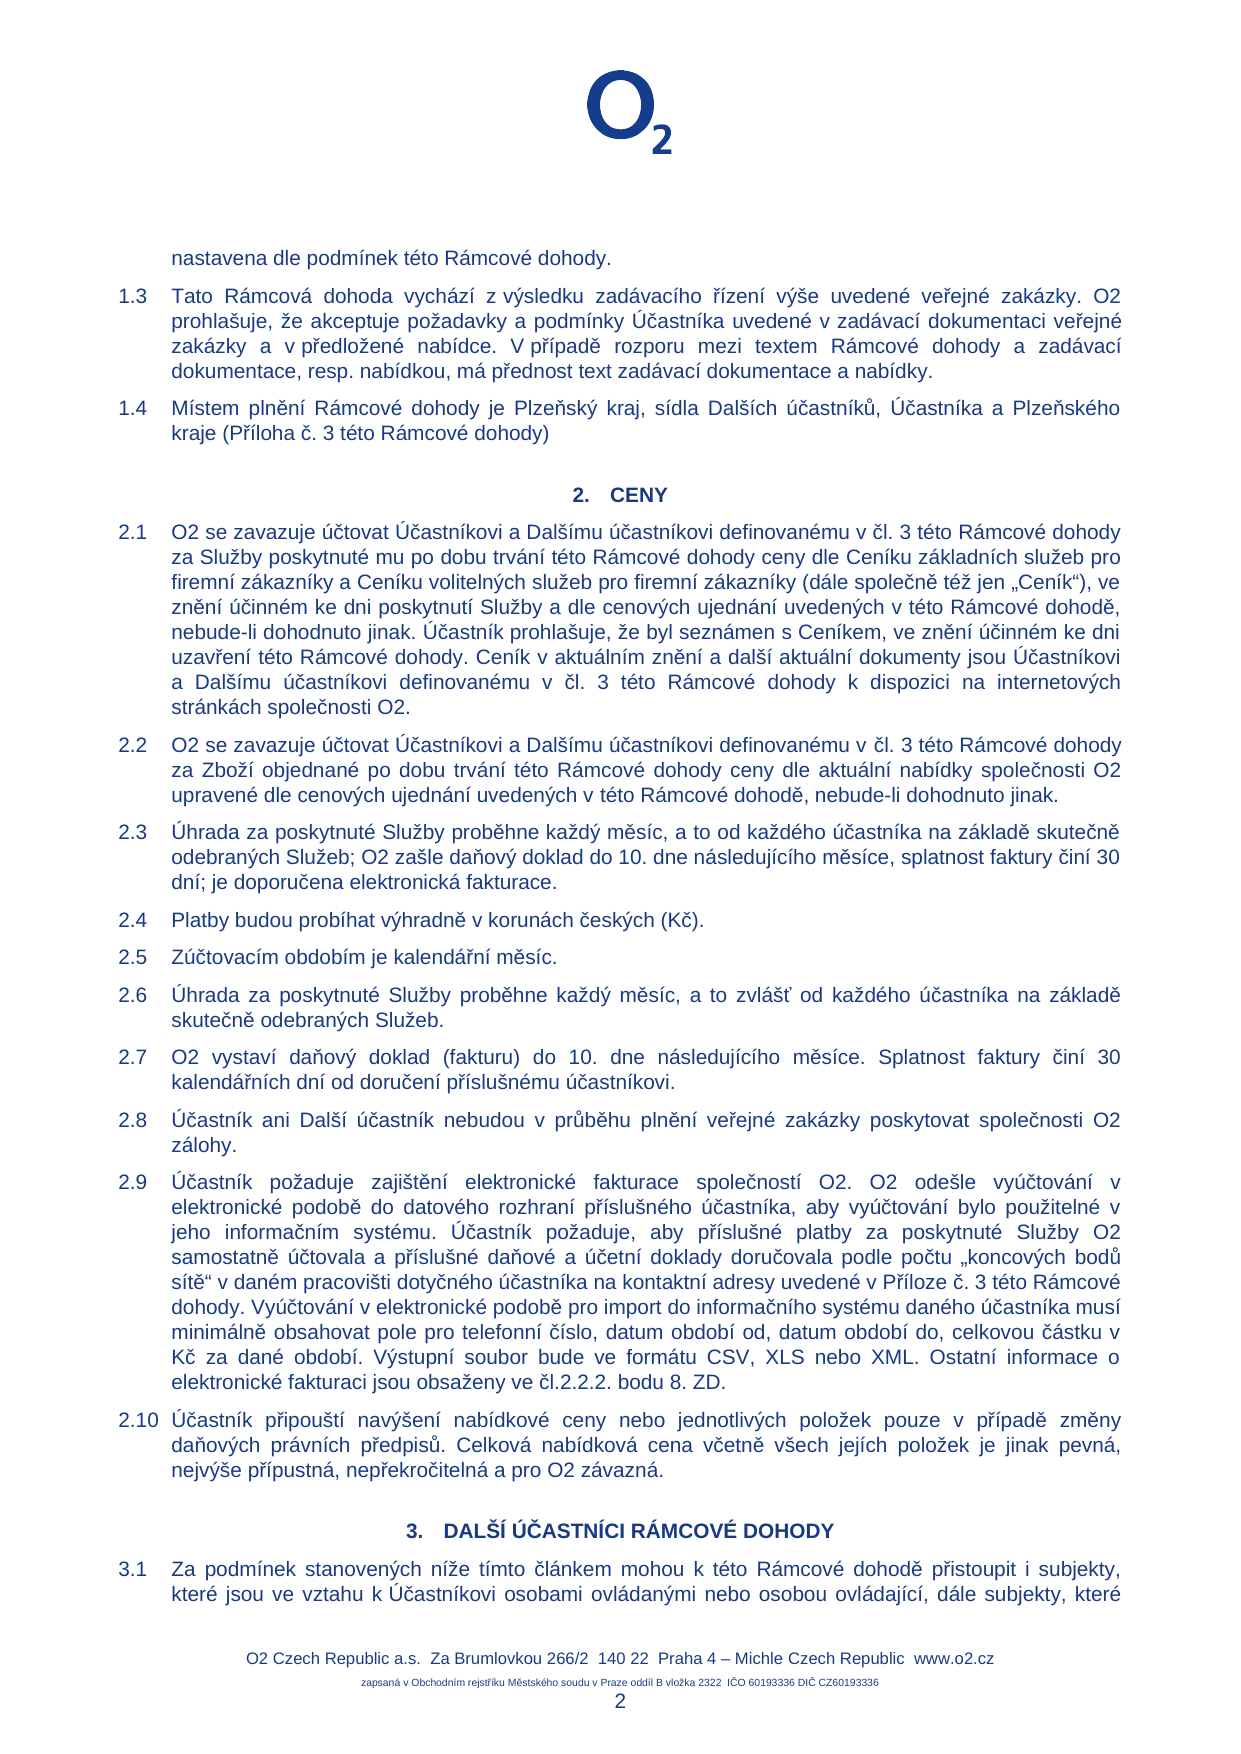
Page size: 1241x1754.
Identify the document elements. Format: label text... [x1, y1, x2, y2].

subtitle Místem plnění Rámcové dohody je Plzeňský kraj, sídla Dalších účastníků, Účastníka a Plzeňského kraje (Příloha č. 3 této Rámcové dohody) [118, 395, 1122, 445]
subtitle O2 se zavazuje účtovat Účastníkovi a Dalšímu účastníkovi definovanému v čl. 3 této Rámcové dohody za Služby poskytnuté mu po dobu trvání této Rámcové dohody ceny dle Ceníku základních služeb pro firemní zákazníky a Ceníku volitelných služeb pro firemní zákazníky (dále společně též jen „Ceník“), ve znění účinném ke dni poskytnutí Služby a dle cenových ujednání uvedených v této Rámcové dohodě, nebude-li dohodnuto jinak. Účastník prohlašuje, že byl seznámen s Ceníkem, ve znění účinném ke dni uzavření této Rámcové dohody. Ceník v aktuálním znění a další aktuální dokumenty jsou Účastníkovi a Dalšímu účastníkovi definovanému v čl. 3 této Rámcové dohody k dispozici na internetových stránkách společnosti O2. [118, 519, 1122, 719]
subtitle Platby budou probíhat výhradně v korunách českých (Kč). [118, 907, 1122, 932]
subtitle Tato Rámcová dohoda vychází z výsledku zadávacího řízení výše uvedené veřejné zakázky. O2 prohlašuje, že akceptuje požadavky a podmínky Účastníka uvedené v zadávací dokumentaci veřejné zakázky a v předložené nabídce. V případě rozporu mezi textem Rámcové dohody a zadávací dokumentace, resp. nabídkou, má přednost text zadávací dokumentace a nabídky. [118, 283, 1122, 383]
subtitle Účastník požaduje zajištění elektronické fakturace společností O2. O2 odešle vyúčtování v elektronické podobě do datového rozhraní příslušného účastníka, aby vyúčtování bylo použitelné v jeho informačním systému. Účastník požaduje, aby příslušné platby za poskytnuté Služby O2 samostatně účtovala a příslušné daňové a účetní doklady doručovala podle počtu „koncových bodů sítě“ v daném pracovišti dotyčného účastníka na kontaktní adresy uvedené v Příloze č. 3 této Rámcové dohody. Vyúčtování v elektronické podobě pro import do informačního systému daného účastníka musí minimálně obsahovat pole pro telefonní číslo, datum období od, datum období do, celkovou částku v Kč za dané období. Výstupní soubor bude ve formátu CSV, XLS nebo XML. Ostatní informace o elektronické fakturaci jsou obsaženy ve čl.2.2.2. bodu 8. ZD. [118, 1169, 1122, 1394]
subtitle Ceny [118, 483, 1122, 507]
subtitle Zúčtovacím obdobím je kalendářní měsíc. [118, 944, 1122, 969]
subtitle O2 se zavazuje účtovat Účastníkovi a Dalšímu účastníkovi definovanému v čl. 3 této Rámcové dohody za Zboží objednané po dobu trvání této Rámcové dohody ceny dle aktuální nabídky společnosti O2 upravené dle cenových ujednání uvedených v této Rámcové dohodě, nebude-li dohodnuto jinak. [118, 732, 1122, 807]
subtitle O2 vystaví daňový doklad (fakturu) do 10. dne následujícího měsíce. Splatnost faktury činí 30 kalendářních dní od doručení příslušnému účastníkovi. [118, 1044, 1122, 1094]
subtitle Úhrada za poskytnuté Služby proběhne každý měsíc, a to zvlášť od každého účastníka na základě skutečně odebraných Služeb. [118, 982, 1122, 1032]
picture [587, 70, 672, 154]
subtitle Účastník připouští navýšení nabídkové ceny nebo jednotlivých položek pouze v případě změny daňových právních předpisů. Celková nabídková cena včetně všech jejích položek je jinak pevná, nejvýše přípustná, nepřekročitelná a pro O2 závazná. [118, 1407, 1122, 1482]
subtitle Úhrada za poskytnuté Služby proběhne každý měsíc, a to od každého účastníka na základě skutečně odebraných Služeb; O2 zašle daňový doklad do 10. dne následujícího měsíce, splatnost faktury činí 30 dní; je doporučena elektronická fakturace. [118, 819, 1122, 894]
subtitle Další účastníci Rámcové dohody [118, 1519, 1122, 1543]
subtitle Účastník ani Další účastník nebudou v průběhu plnění veřejné zakázky poskytovat společnosti O2 zálohy. [118, 1107, 1122, 1157]
